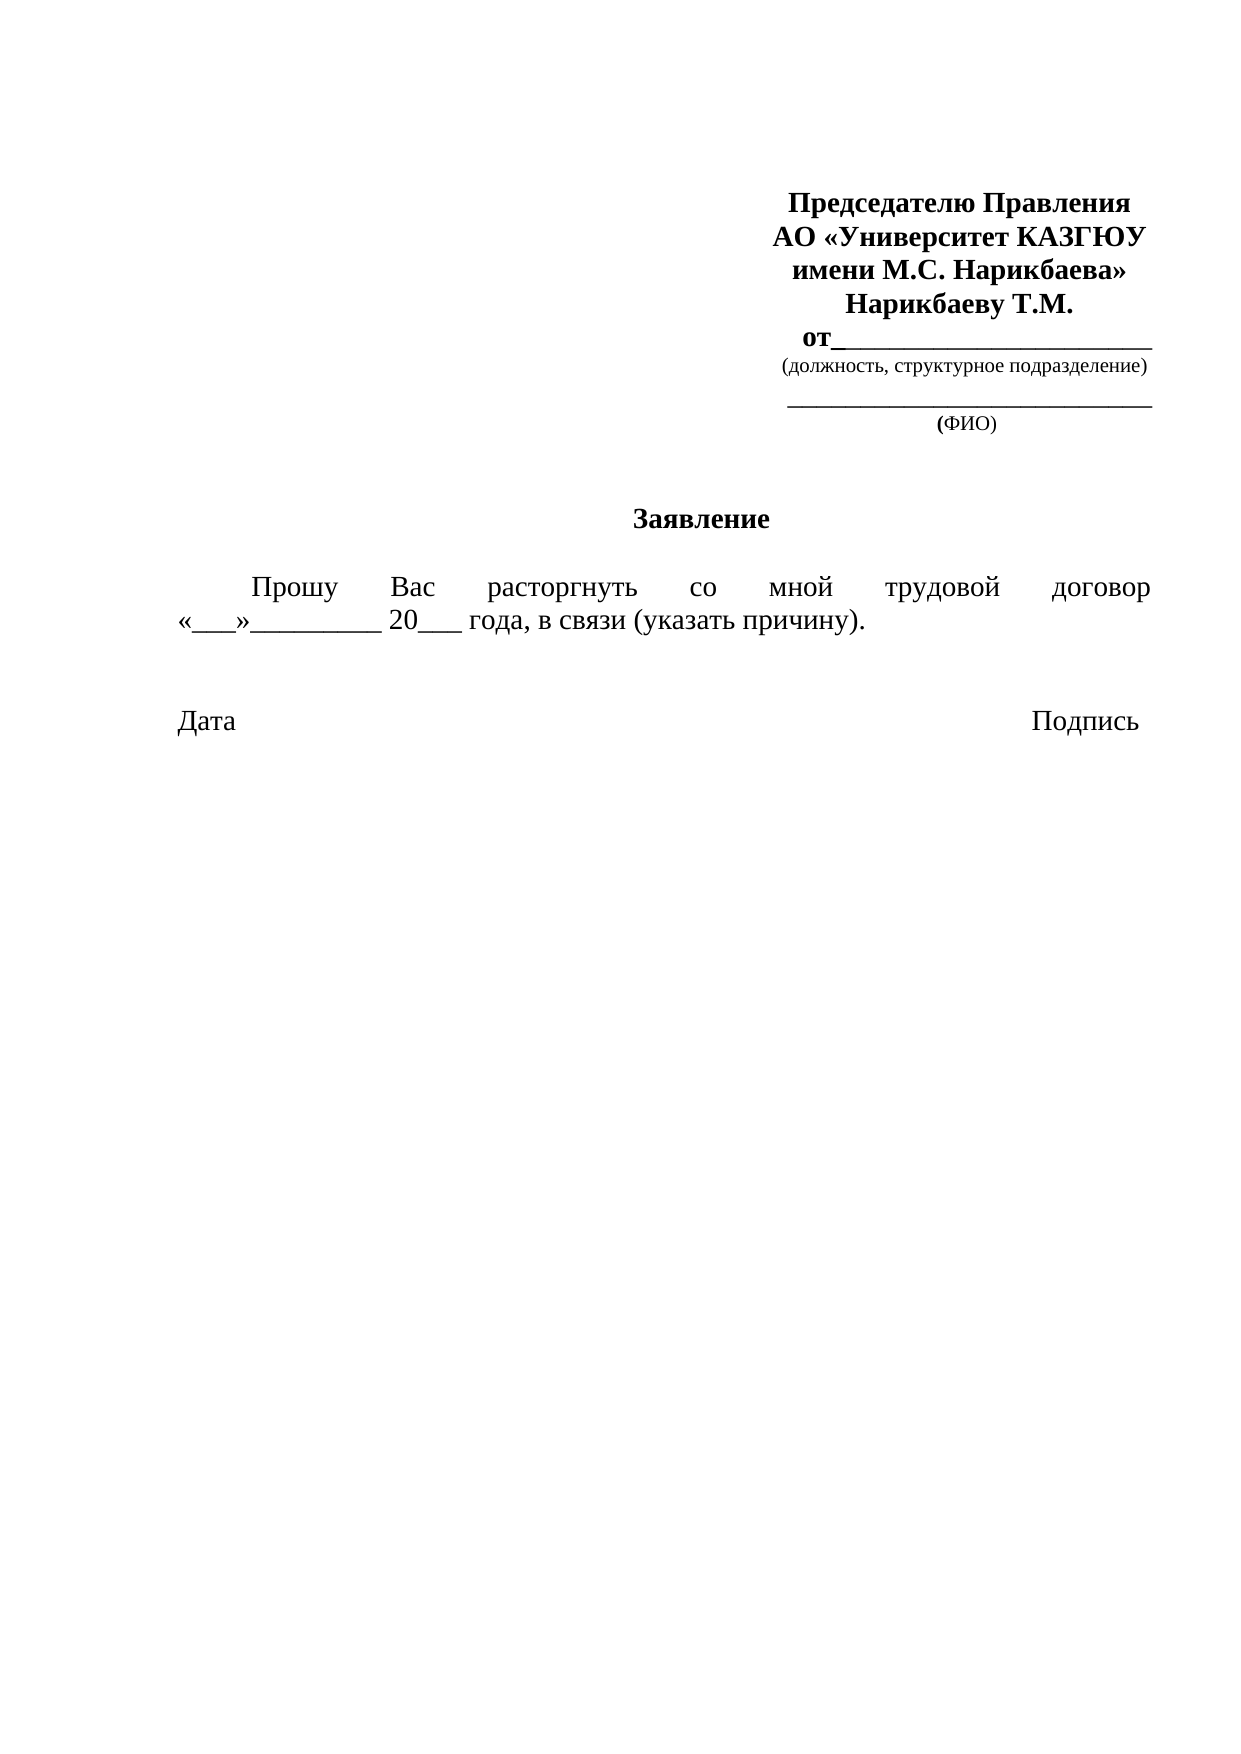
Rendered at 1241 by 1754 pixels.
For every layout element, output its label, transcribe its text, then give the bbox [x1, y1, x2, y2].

text Дата Подпись [177, 703, 1152, 736]
text (должность, структурное подразделение) [177, 353, 1152, 377]
text Прошу Вас расторгнуть со мной трудовой договор «___»_________ 20___ года, в связи (указать причину). [177, 569, 1152, 636]
text Председателю Правления [693, 185, 1152, 219]
text АО «Университет КАЗГЮУ [693, 219, 1152, 252]
text _________________________ [177, 377, 1152, 411]
text Нарикбаеву Т.М. [693, 286, 1152, 319]
text Заявление [177, 502, 1152, 535]
text от______________________ [177, 319, 1152, 353]
text имени М.С. Нарикбаева» [693, 252, 1152, 286]
text (ФИО) [619, 411, 1152, 434]
